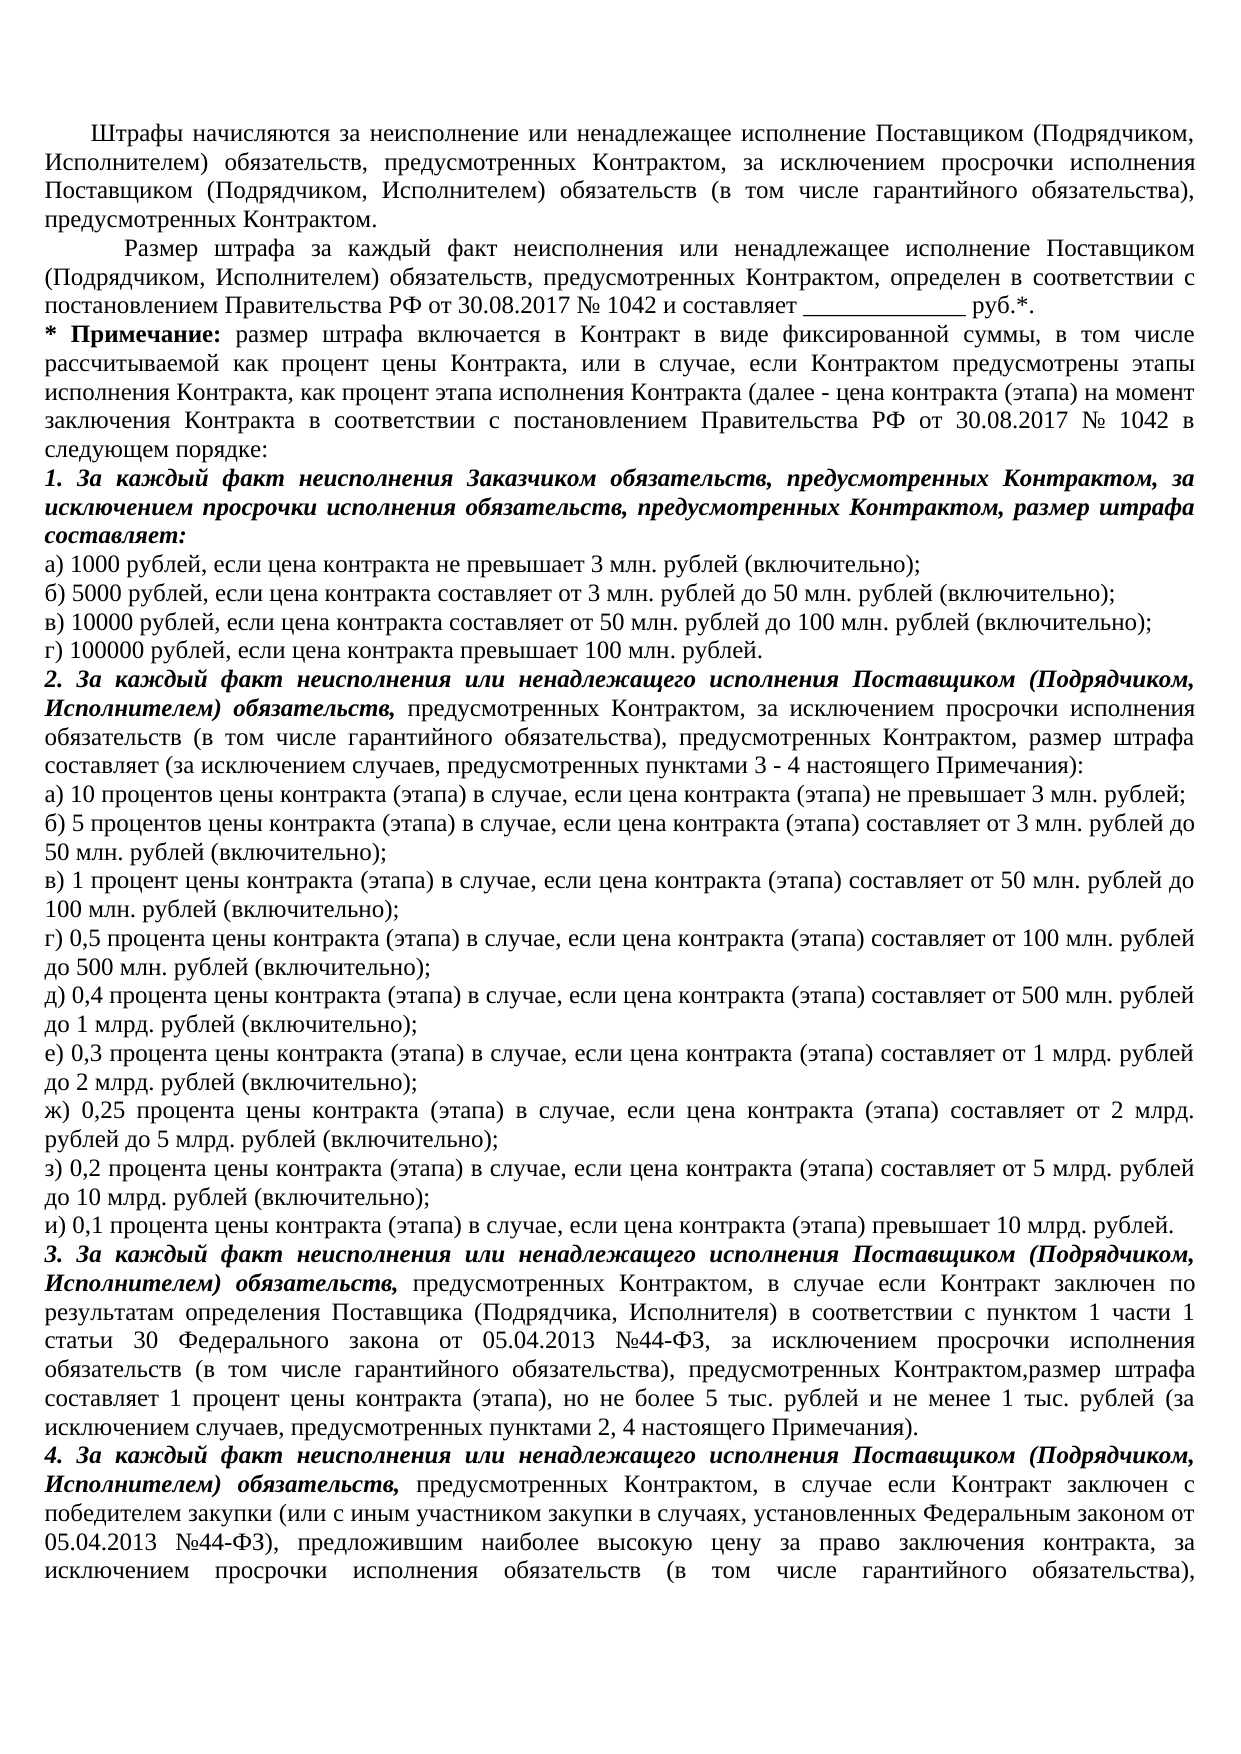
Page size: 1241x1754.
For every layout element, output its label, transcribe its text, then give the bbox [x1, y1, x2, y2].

text д) 0,4 процента цены контракта (этапа) в случае, если цена контракта (этапа) составляет от 500 млн. рублей до 1 млрд. рублей (включительно); [44, 981, 1196, 1038]
text а) 10 процентов цены контракта (этапа) в случае, если цена контракта (этапа) не превышает 3 млн. рублей; [44, 779, 1196, 808]
text в) 1 процент цены контракта (этапа) в случае, если цена контракта (этапа) составляет от 50 млн. рублей до 100 млн. рублей (включительно); [44, 866, 1196, 923]
text з) 0,2 процента цены контракта (этапа) в случае, если цена контракта (этапа) составляет от 5 млрд. рублей до 10 млрд. рублей (включительно); [44, 1153, 1196, 1211]
text 3. За каждый факт неисполнения или ненадлежащего исполнения Поставщиком (Подрядчиком, Исполнителем) обязательств, предусмотренных Контрактом, в случае если Контракт заключен по результатам определения Поставщика (Подрядчика, Исполнителя) в соответствии с пунктом 1 части 1 статьи 30 Федерального закона от 05.04.2013 №44-ФЗ, за исключением просрочки исполнения обязательств (в том числе гарантийного обязательства), предусмотренных Контрактом,размер штрафа составляет 1 процент цены контракта (этапа), но не более 5 тыс. рублей и не менее 1 тыс. рублей (за исключением случаев, предусмотренных пунктами 2, 4 настоящего Примечания). [44, 1239, 1196, 1441]
text и) 0,1 процента цены контракта (этапа) в случае, если цена контракта (этапа) превышает 10 млрд. рублей. [44, 1211, 1196, 1239]
text * Примечание: размер штрафа включается в Контракт в виде фиксированной суммы, в том числе рассчитываемой как процент цены Контракта, или в случае, если Контрактом предусмотрены этапы исполнения Контракта, как процент этапа исполнения Контракта (далее - цена контракта (этапа) на момент заключения Контракта в соответствии с постановлением Правительства РФ от 30.08.2017 № 1042 в следующем порядке: [44, 319, 1196, 463]
text 1. За каждый факт неисполнения Заказчиком обязательств, предусмотренных Контрактом, за исключением просрочки исполнения обязательств, предусмотренных Контрактом, размер штрафа составляет: [44, 463, 1196, 549]
text в) 10000 рублей, если цена контракта составляет от 50 млн. рублей до 100 млн. рублей (включительно); [44, 607, 1196, 636]
text Штрафы начисляются за неисполнение или ненадлежащее исполнение Поставщиком (Подрядчиком, Исполнителем) обязательств, предусмотренных Контрактом, за исключением просрочки исполнения Поставщиком (Подрядчиком, Исполнителем) обязательств (в том числе гарантийного обязательства), предусмотренных Контрактом. [44, 118, 1196, 233]
text Размер штрафа за каждый факт неисполнения или ненадлежащее исполнение Поставщиком (Подрядчиком, Исполнителем) обязательств, предусмотренных Контрактом, определен в соответствии с постановлением Правительства РФ от 30.08.2017 № 1042 и составляет _____________ руб.*. [44, 233, 1196, 319]
text е) 0,3 процента цены контракта (этапа) в случае, если цена контракта (этапа) составляет от 1 млрд. рублей до 2 млрд. рублей (включительно); [44, 1038, 1196, 1096]
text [44, 1441, 1196, 1584]
text а) 1000 рублей, если цена контракта не превышает 3 млн. рублей (включительно); [44, 549, 1196, 578]
text б) 5 процентов цены контракта (этапа) в случае, если цена контракта (этапа) составляет от 3 млн. рублей до 50 млн. рублей (включительно); [44, 808, 1196, 866]
text г) 0,5 процента цены контракта (этапа) в случае, если цена контракта (этапа) составляет от 100 млн. рублей до 500 млн. рублей (включительно); [44, 923, 1196, 981]
text ж) 0,25 процента цены контракта (этапа) в случае, если цена контракта (этапа) составляет от 2 млрд. рублей до 5 млрд. рублей (включительно); [44, 1096, 1196, 1153]
text б) 5000 рублей, если цена контракта составляет от 3 млн. рублей до 50 млн. рублей (включительно); [44, 578, 1196, 607]
text 2. За каждый факт неисполнения или ненадлежащего исполнения Поставщиком (Подрядчиком, Исполнителем) обязательств, предусмотренных Контрактом, за исключением просрочки исполнения обязательств (в том числе гарантийного обязательства), предусмотренных Контрактом, размер штрафа составляет (за исключением случаев, предусмотренных пунктами 3 - 4 настоящего Примечания): [44, 664, 1196, 779]
text г) 100000 рублей, если цена контракта превышает 100 млн. рублей. [44, 636, 1196, 664]
